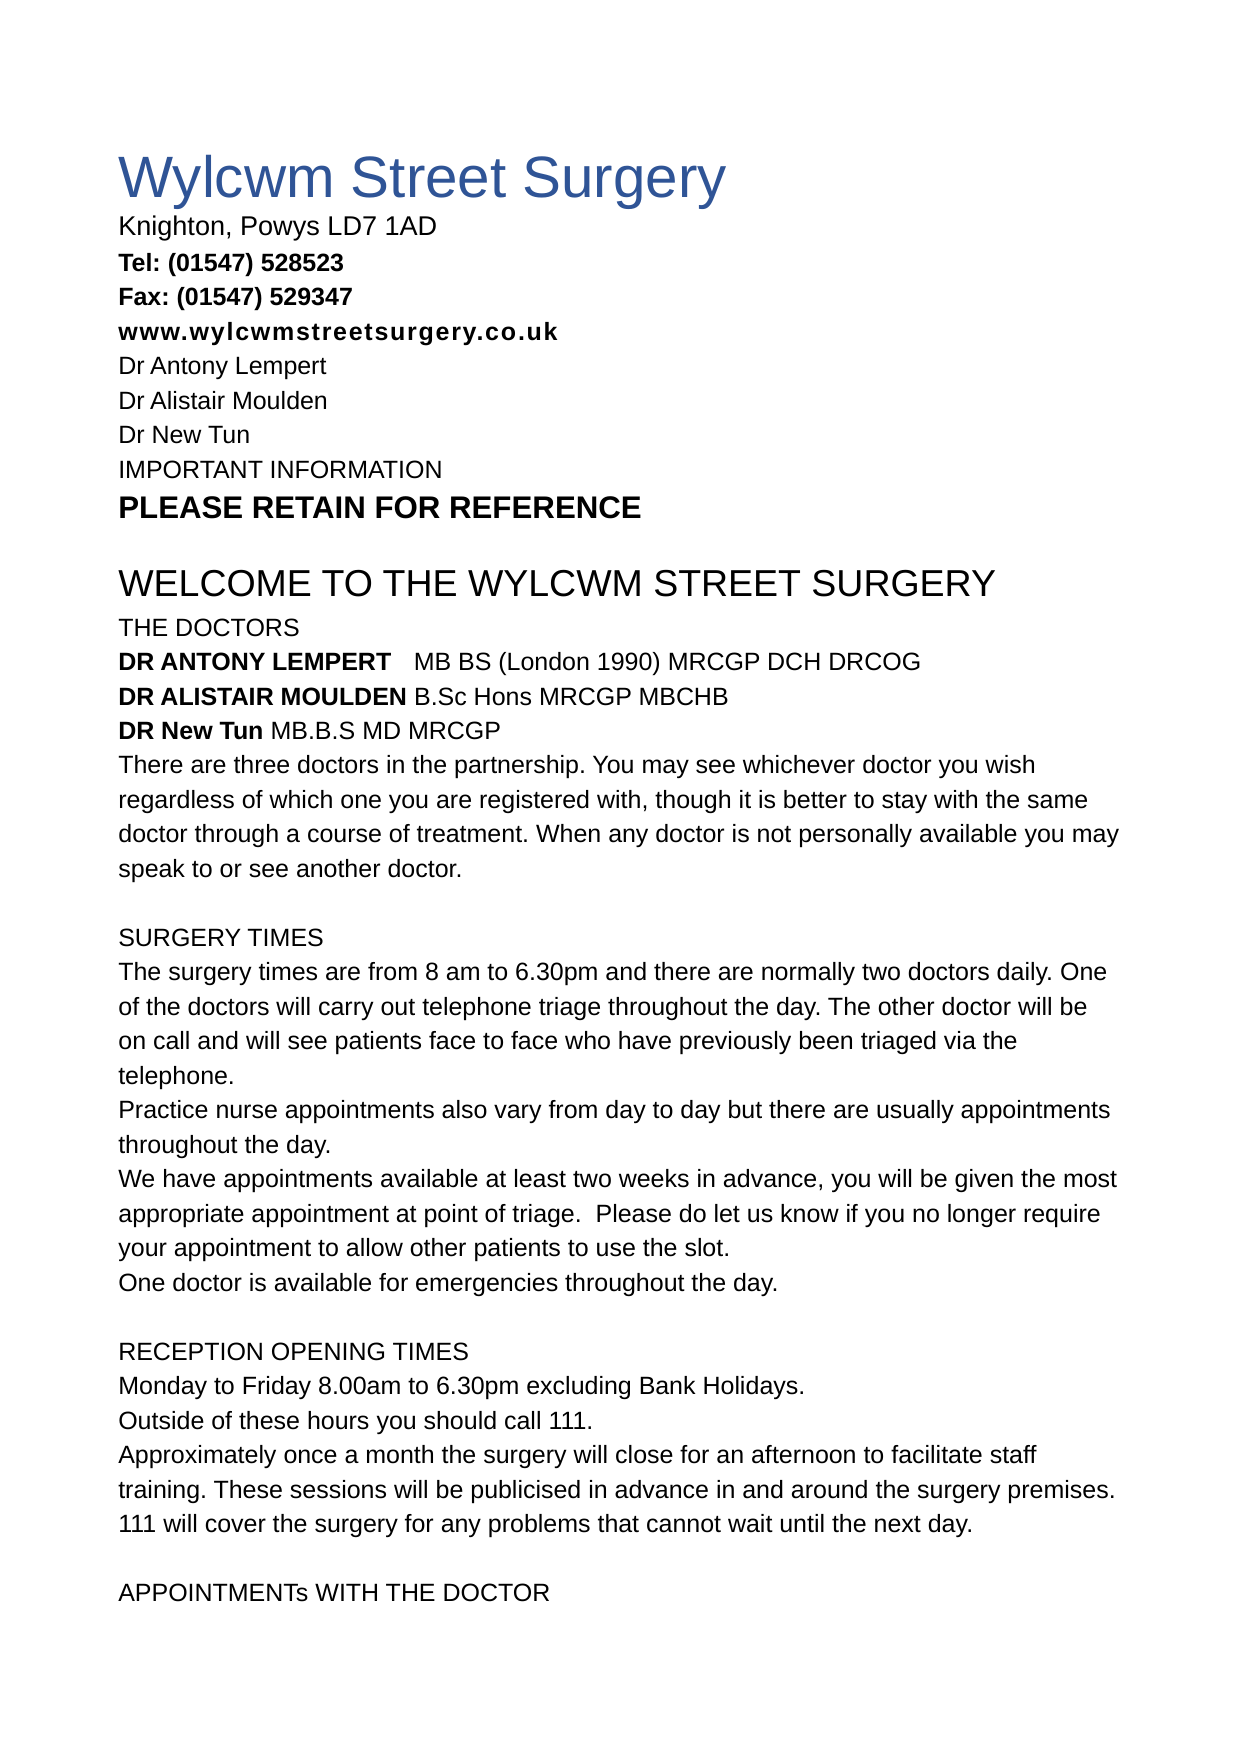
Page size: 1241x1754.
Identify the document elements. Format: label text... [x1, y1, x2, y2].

text DR New Tun MB.B.S MD MRCGP [118, 716, 1122, 745]
text Knighton, Powys LD7 1AD [118, 210, 1122, 241]
text DR ALISTAIR MOULDEN B.Sc Hons MRCGP MBCHB [118, 682, 1122, 710]
text Practice nurse appointments also vary from day to day but there are usually appointments throughout the day. [118, 1095, 1122, 1158]
text Approximately once a month the surgery will close for an afternoon to facilitate staff training. These sessions will be publicised in advance in and around the surgery premises. 111 will cover the surgery for any problems that cannot wait until the next day. [118, 1440, 1122, 1538]
text Dr Alistair Moulden [118, 386, 1122, 414]
text Dr Antony Lempert MB BS (London 1990) MRCGP DCH DRCOG [118, 647, 1122, 676]
text WELCOME TO THE WYLCWM STREET SURGERY [118, 561, 1122, 604]
text The surgery times are from 8 am to 6.30pm and there are normally two doctors daily. One of the doctors will carry out telephone triage throughout the day. The other doctor will be on call and will see patients face to face who have previously been triaged via the telephone. [118, 957, 1122, 1089]
text RECEPTION OPENING TIMES [118, 1337, 1122, 1365]
subtitle Wylcwm Street Surgery [118, 143, 1122, 210]
text One doctor is available for emergencies throughout the day. [118, 1268, 1122, 1296]
text Fax: (01547) 529347 [118, 282, 1122, 311]
text www.wylcwmstreetsurgery.co.uk [118, 317, 1122, 345]
text Outside of these hours you should call 111. [118, 1406, 1122, 1434]
text Dr Antony Lempert [118, 351, 1122, 380]
text SURGERY TIMES [118, 923, 1122, 952]
text THE DOCTORS [118, 613, 1122, 641]
text We have appointments available at least two weeks in advance, you will be given the most appropriate appointment at point of triage. Please do let us know if you no longer require your appointment to allow other patients to use the slot. [118, 1164, 1122, 1262]
text PLEASE RETAIN FOR REFERENCE [118, 489, 1122, 525]
text There are three doctors in the partnership. You may see whichever doctor you wish regardless of which one you are registered with, though it is better to stay with the same doctor through a course of treatment. When any doctor is not personally available you may speak to or see another doctor. [118, 751, 1122, 883]
text APPOINTMENTs WITH THE DOCTOR [118, 1578, 1122, 1607]
text Tel: (01547) 528523 [118, 248, 1122, 276]
text Monday to Friday 8.00am to 6.30pm excluding Bank Holidays. [118, 1371, 1122, 1400]
text Dr New Tun [118, 420, 1122, 449]
text IMPORTANT INFORMATION [118, 454, 1122, 483]
